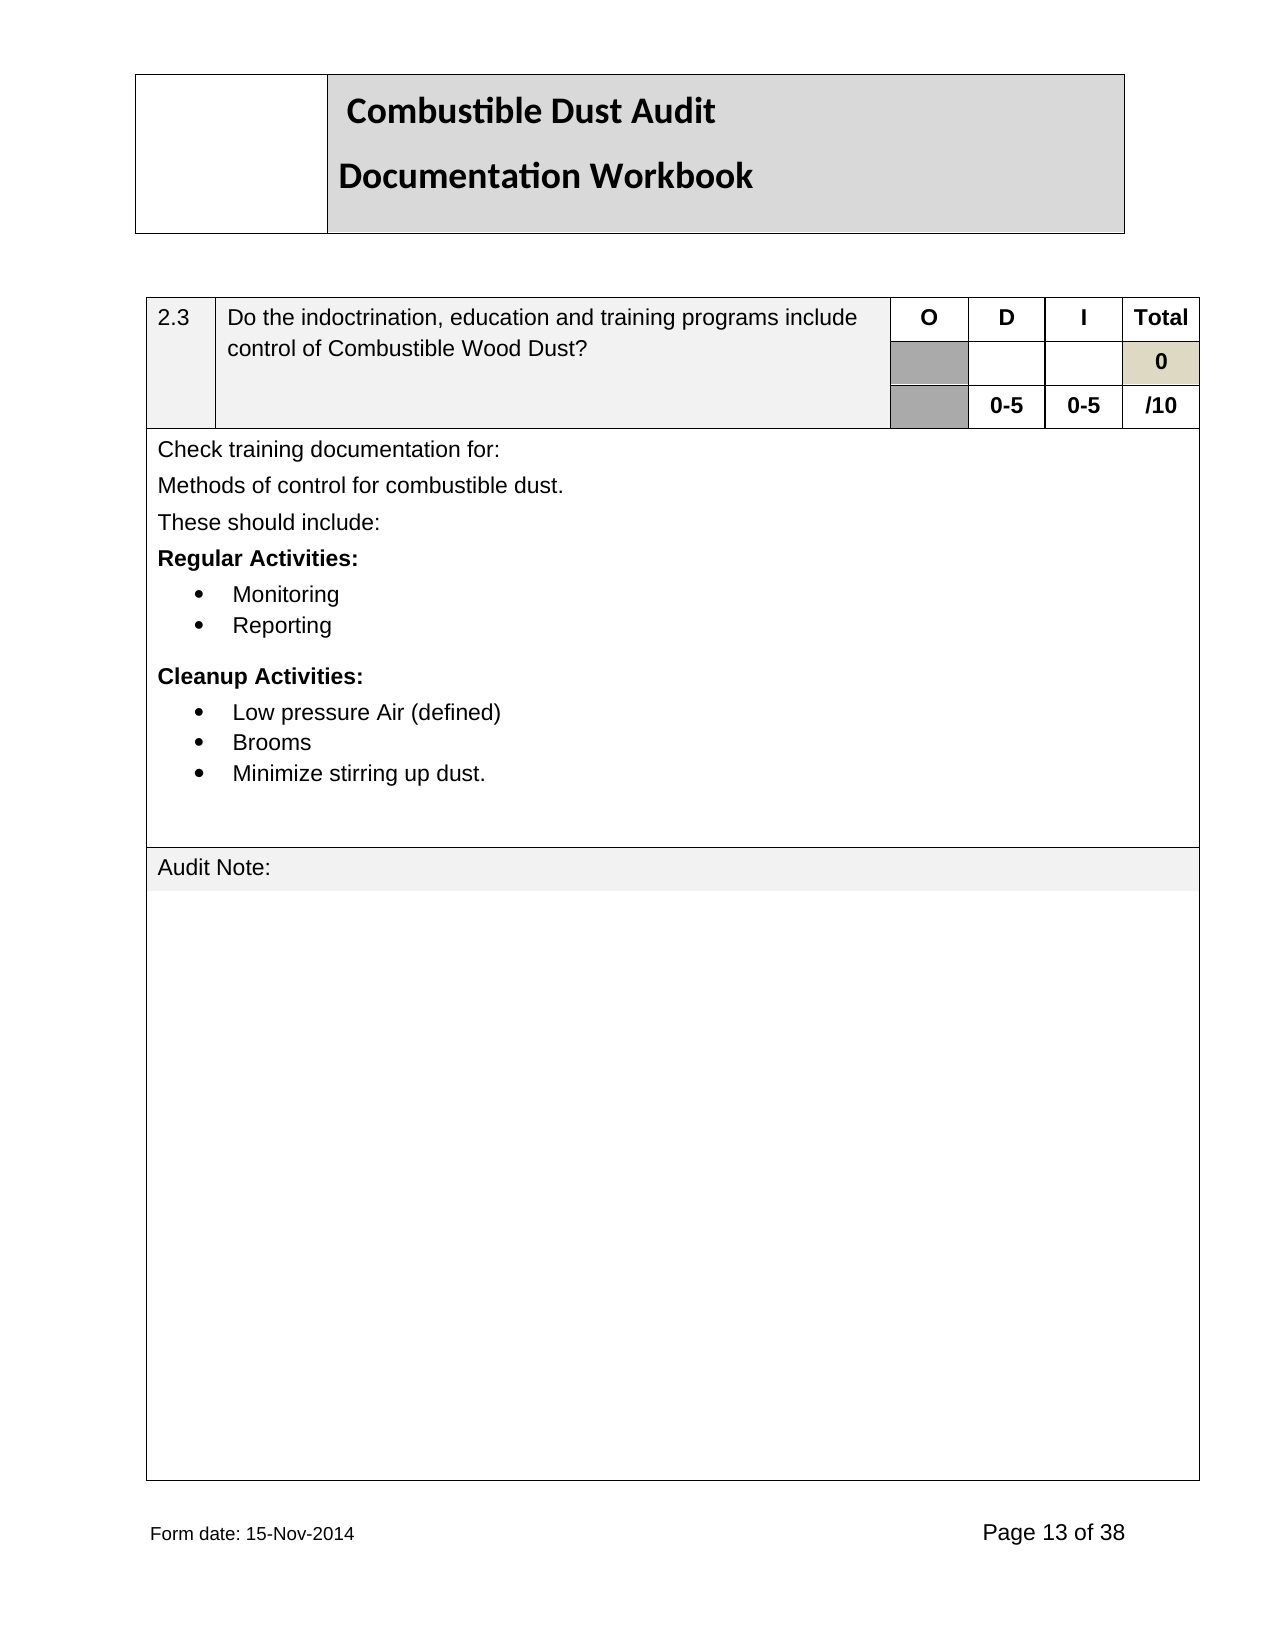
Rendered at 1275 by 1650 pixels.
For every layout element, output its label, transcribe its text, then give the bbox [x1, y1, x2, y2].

table_cell [891, 342, 968, 384]
table_cell Check training documentation for: Methods of control for combustible dust. These should include: Regular Activities: Monitoring Reporting Cleanup Activities: Low pressure Air (defined) Brooms Minimize stirring up dust. [147, 429, 1199, 847]
table_cell [147, 891, 1199, 1480]
table_cell [891, 386, 968, 428]
table_cell [1046, 342, 1122, 384]
table_header 2.3 [147, 298, 215, 428]
table_cell 0-5 [1046, 386, 1122, 428]
table_cell Audit Note: [147, 848, 1199, 891]
table_cell /10 [1123, 386, 1199, 428]
table_header Do the indoctrination, education and training programs include control of Combustible Wood Dust? [216, 298, 890, 428]
table_header O [891, 298, 968, 341]
table_header Total [1123, 298, 1199, 341]
table_header I [1046, 298, 1122, 341]
table_cell 0 [1123, 342, 1199, 384]
table_cell 0-5 [969, 386, 1044, 428]
table_cell [969, 342, 1044, 384]
table_header D [969, 298, 1044, 341]
